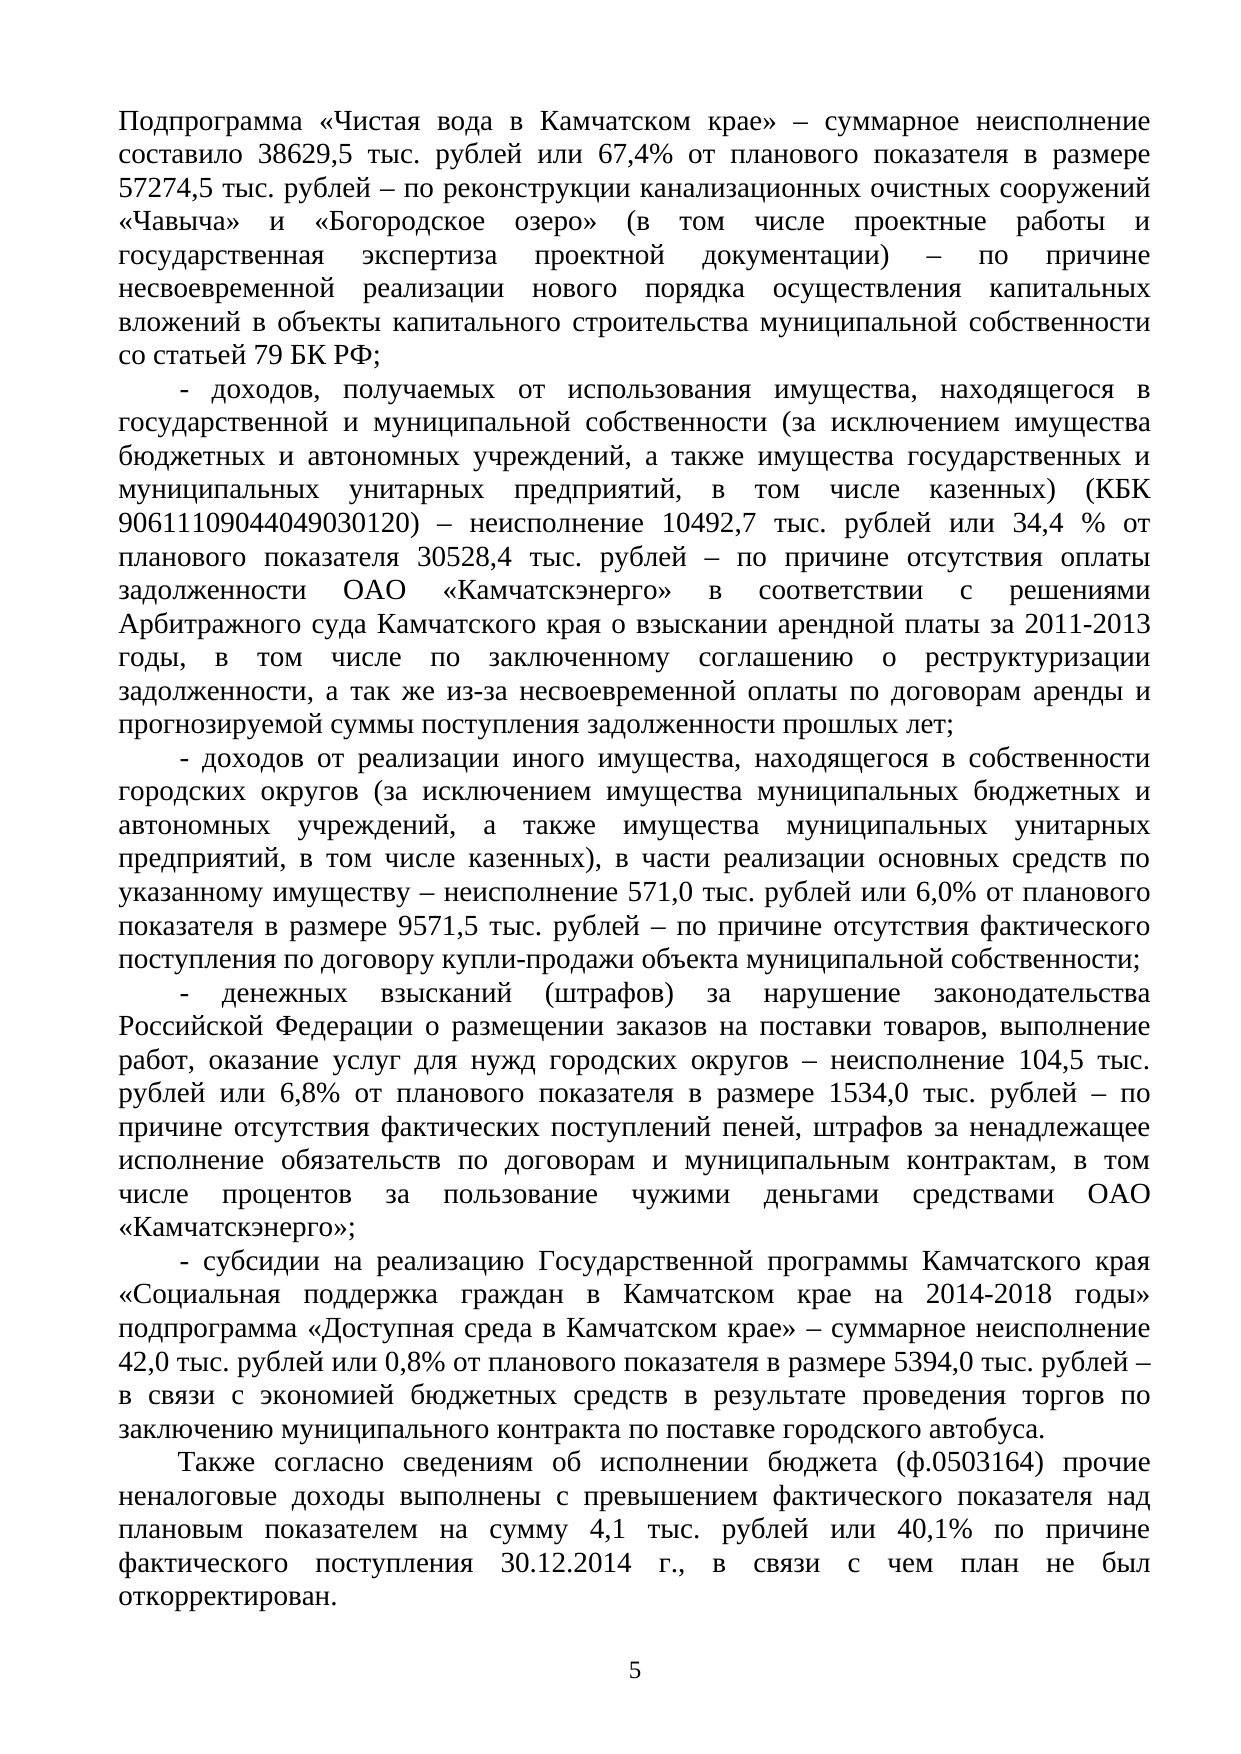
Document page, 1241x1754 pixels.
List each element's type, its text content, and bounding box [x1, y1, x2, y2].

text - денежных взысканий (штрафов) за нарушение законодательства Российской Федерации о размещении заказов на поставки товаров, выполнение работ, оказание услуг для нужд городских округов – неисполнение 104,5 тыс. рублей или 6,8% от планового показателя в размере 1534,0 тыс. рублей – по причине отсутствия фактических поступлений пеней, штрафов за ненадлежащее исполнение обязательств по договорам и муниципальным контрактам, в том числе процентов за пользование чужими деньгами средствами ОАО «Камчатскэнерго»; [118, 975, 1152, 1243]
text - доходов от реализации иного имущества, находящегося в собственности городских округов (за исключением имущества муниципальных бюджетных и автономных учреждений, а также имущества муниципальных унитарных предприятий, в том числе казенных), в части реализации основных средств по указанному имуществу – неисполнение 571,0 тыс. рублей или 6,0% от планового показателя в размере 9571,5 тыс. рублей – по причине отсутствия фактического поступления по договору купли-продажи объекта муниципальной собственности; [118, 740, 1152, 975]
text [118, 103, 1152, 371]
text Также согласно сведениям об исполнении бюджета (ф.0503164) прочие неналоговые доходы выполнены с превышением фактического показателя над плановым показателем на сумму 4,1 тыс. рублей или 40,1% по причине фактического поступления 30.12.2014 г., в связи с чем план не был откорректирован. [118, 1444, 1152, 1612]
text - доходов, получаемых от использования имущества, находящегося в государственной и муниципальной собственности (за исключением имущества бюджетных и автономных учреждений, а также имущества государственных и муниципальных унитарных предприятий, в том числе казенных) (КБК 90611109044049030120) – неисполнение 10492,7 тыс. рублей или 34,4 % от планового показателя 30528,4 тыс. рублей – по причине отсутствия оплаты задолженности ОАО «Камчатскэнерго» в соответствии с решениями Арбитражного суда Камчатского края о взыскании арендной платы за 2011-2013 годы, в том числе по заключенному соглашению о реструктуризации задолженности, а так же из-за несвоевременной оплаты по договорам аренды и прогнозируемой суммы поступления задолженности прошлых лет; [118, 371, 1152, 740]
text - субсидии на реализацию Государственной программы Камчатского края «Социальная поддержка граждан в Камчатском крае на 2014-2018 годы» подпрограмма «Доступная среда в Камчатском крае» – суммарное неисполнение 42,0 тыс. рублей или 0,8% от планового показателя в размере 5394,0 тыс. рублей – в связи с экономией бюджетных средств в результате проведения торгов по заключению муниципального контракта по поставке городского автобуса. [118, 1243, 1152, 1444]
